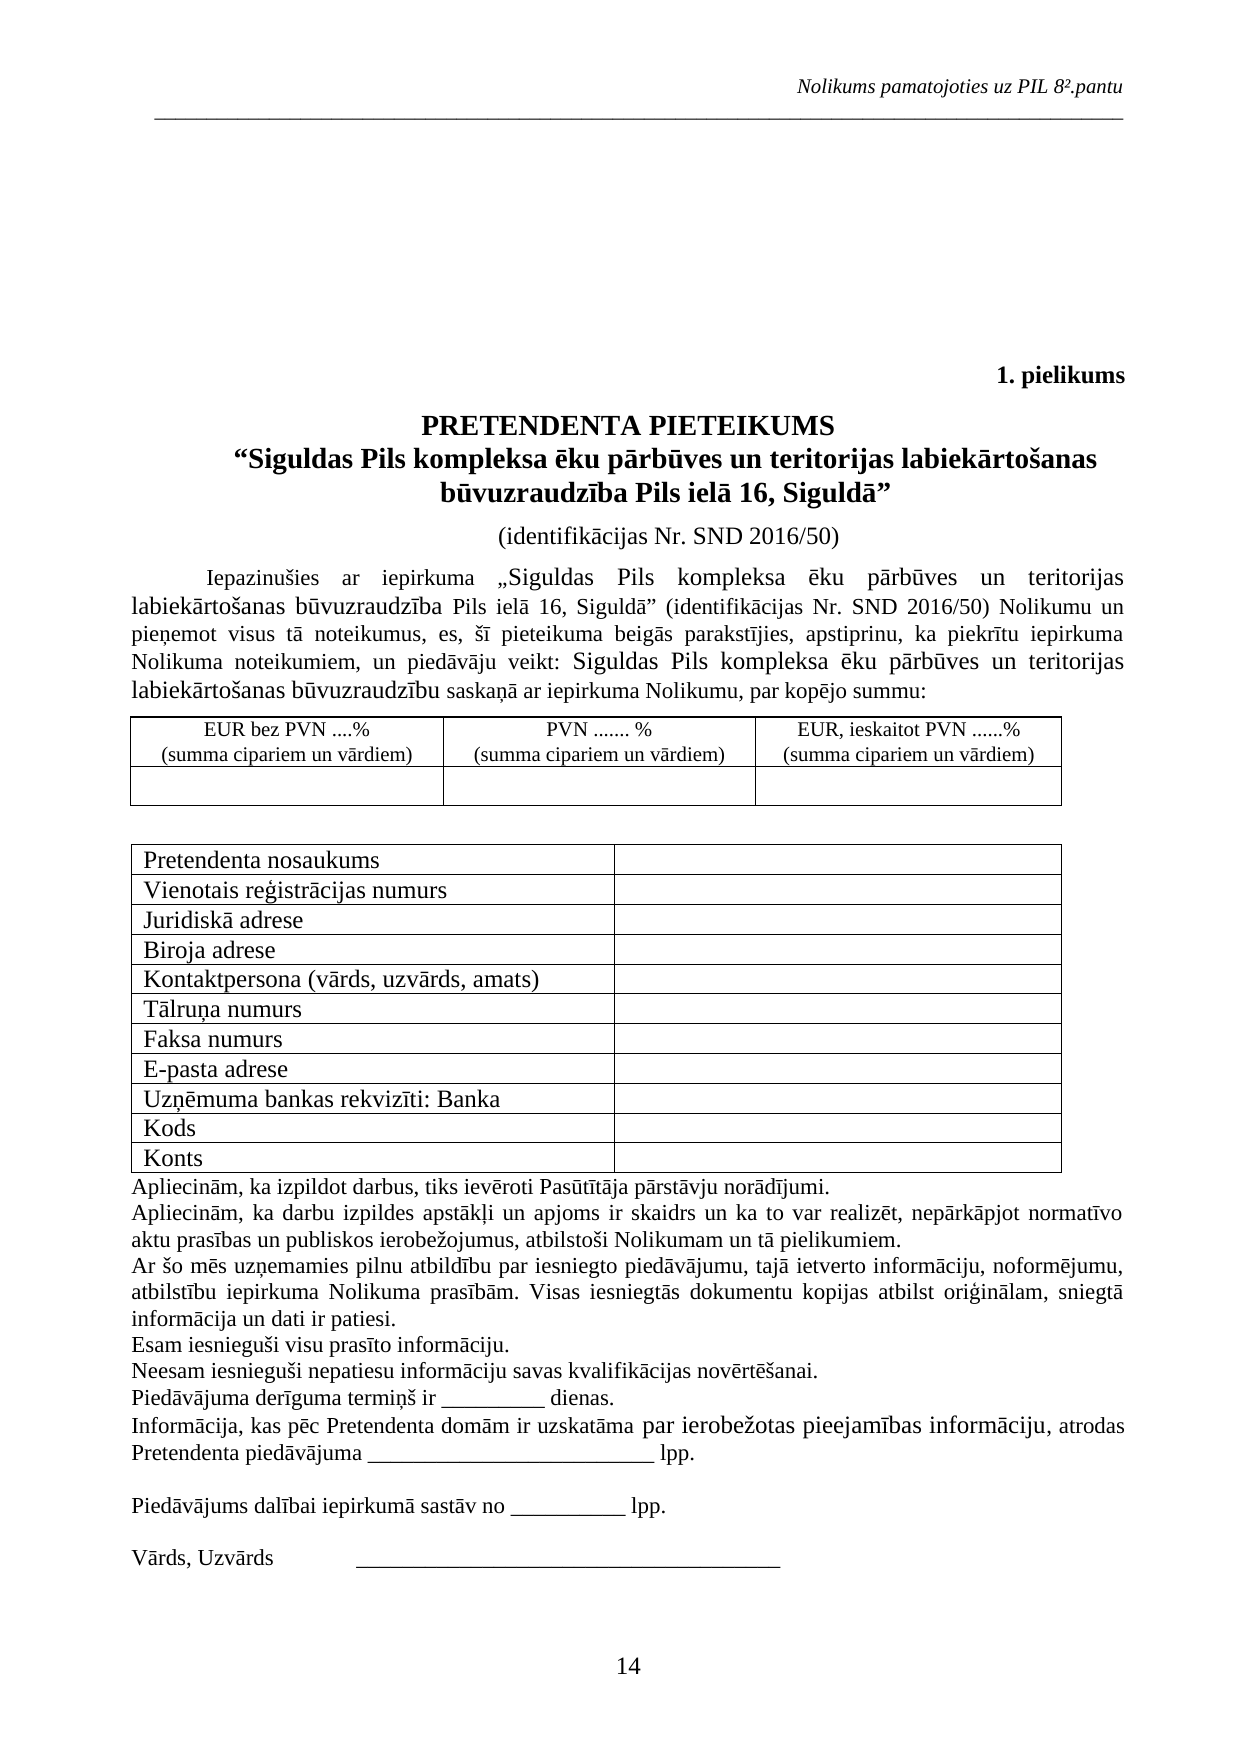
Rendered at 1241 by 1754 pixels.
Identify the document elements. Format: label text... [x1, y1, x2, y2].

table_header EUR bez PVN ....% (summa cipariem un vārdiem) [131, 718, 443, 766]
table_cell [615, 1024, 1061, 1053]
table_header EUR, ieskaitot PVN ......% (summa cipariem un vārdiem) [756, 718, 1061, 766]
text Piedāvājums dalībai iepirkumā sastāv no __________ lpp. [131, 1492, 1125, 1518]
table_cell [615, 875, 1061, 904]
table_cell [615, 994, 1061, 1023]
table_cell Uzņēmuma bankas rekvizīti: Banka [132, 1084, 614, 1112]
text Informācija, kas pēc Pretendenta domām ir uzskatāma par ierobežotas pieejamības informāciju, atrodas Pretendenta piedāvājuma _________________________ lpp. [131, 1410, 1125, 1465]
table_cell [444, 767, 755, 805]
table_cell [615, 1054, 1061, 1083]
table_cell [756, 767, 1061, 805]
text “Siguldas Pils kompleksa ēku pārbūves un teritorijas labiekārtošanas būvuzraudzība Pils ielā 16, Siguldā” [206, 442, 1125, 509]
table_cell Biroja adrese [132, 935, 614, 963]
text Apliecinām, ka izpildot darbus, tiks ievēroti Pasūtītāja pārstāvju norādījumi. [131, 1173, 1125, 1199]
table_cell [615, 1084, 1061, 1112]
table_header Pretendenta nosaukums [132, 845, 614, 874]
table_cell E-pasta adrese [132, 1054, 614, 1083]
text Piedāvājuma derīguma termiņš ir _________ dienas. [131, 1384, 1125, 1410]
text Ar šo mēs uzņemamies pilnu atbildību par iesniegto piedāvājumu, tajā ietverto informāciju, noformējumu, atbilstību iepirkuma Nolikuma prasībām. Visas iesniegtās dokumentu kopijas atbilst oriģinālam, sniegtā informācija un dati ir patiesi. [131, 1252, 1125, 1331]
table_header [615, 845, 1061, 874]
text Vārds, Uzvārds _____________________________________ [131, 1544, 1125, 1571]
text Neesam iesnieguši nepatiesu informāciju savas kvalifikācijas novērtēšanai. [131, 1357, 1125, 1384]
text Esam iesnieguši visu prasīto informāciju. [131, 1331, 1125, 1357]
table_cell Konts [132, 1143, 614, 1172]
table_cell [615, 1114, 1061, 1142]
table_cell [131, 767, 443, 805]
table_cell [615, 905, 1061, 934]
text (identifikācijas Nr. SND 2016/50) [131, 521, 1125, 550]
table_cell [615, 1143, 1061, 1172]
table_cell Juridiskā adrese [132, 905, 614, 934]
table_cell Faksa numurs [132, 1024, 614, 1053]
text Iepazinušies ar iepirkuma „Siguldas Pils kompleksa ēku pārbūves un teritorijas labiekārtošanas būvuzraudzība Pils ielā 16, Siguldā” (identifikācijas Nr. SND 2016/50) Nolikumu un pieņemot visus tā noteikumus, es, šī pieteikuma beigās parakstījies, apstiprinu, ka piekrītu iepirkuma Nolikuma noteikumiem, un piedāvāju veikt: Siguldas Pils kompleksa ēku pārbūves un teritorijas labiekārtošanas būvuzraudzību saskaņā ar iepirkuma Nolikumu, par kopējo summu: [131, 562, 1125, 704]
table_cell Vienotais reģistrācijas numurs [132, 875, 614, 904]
table_cell [615, 935, 1061, 963]
table_cell Kods [132, 1114, 614, 1142]
text 1. pielikums [131, 360, 1125, 389]
table_header PVN ....... % (summa cipariem un vārdiem) [444, 718, 755, 766]
text Apliecinām, ka darbu izpildes apstākļi un apjoms ir skaidrs un ka to var realizēt, nepārkāpjot normatīvo aktu prasības un publiskos ierobežojumus, atbilstoši Nolikumam un tā pielikumiem. [131, 1199, 1125, 1252]
table_cell Kontaktpersona (vārds, uzvārds, amats) [132, 965, 614, 993]
table_cell [615, 965, 1061, 993]
text PRETENDENTA PIETEIKUMS [131, 408, 1125, 442]
table_cell Tālruņa numurs [132, 994, 614, 1023]
